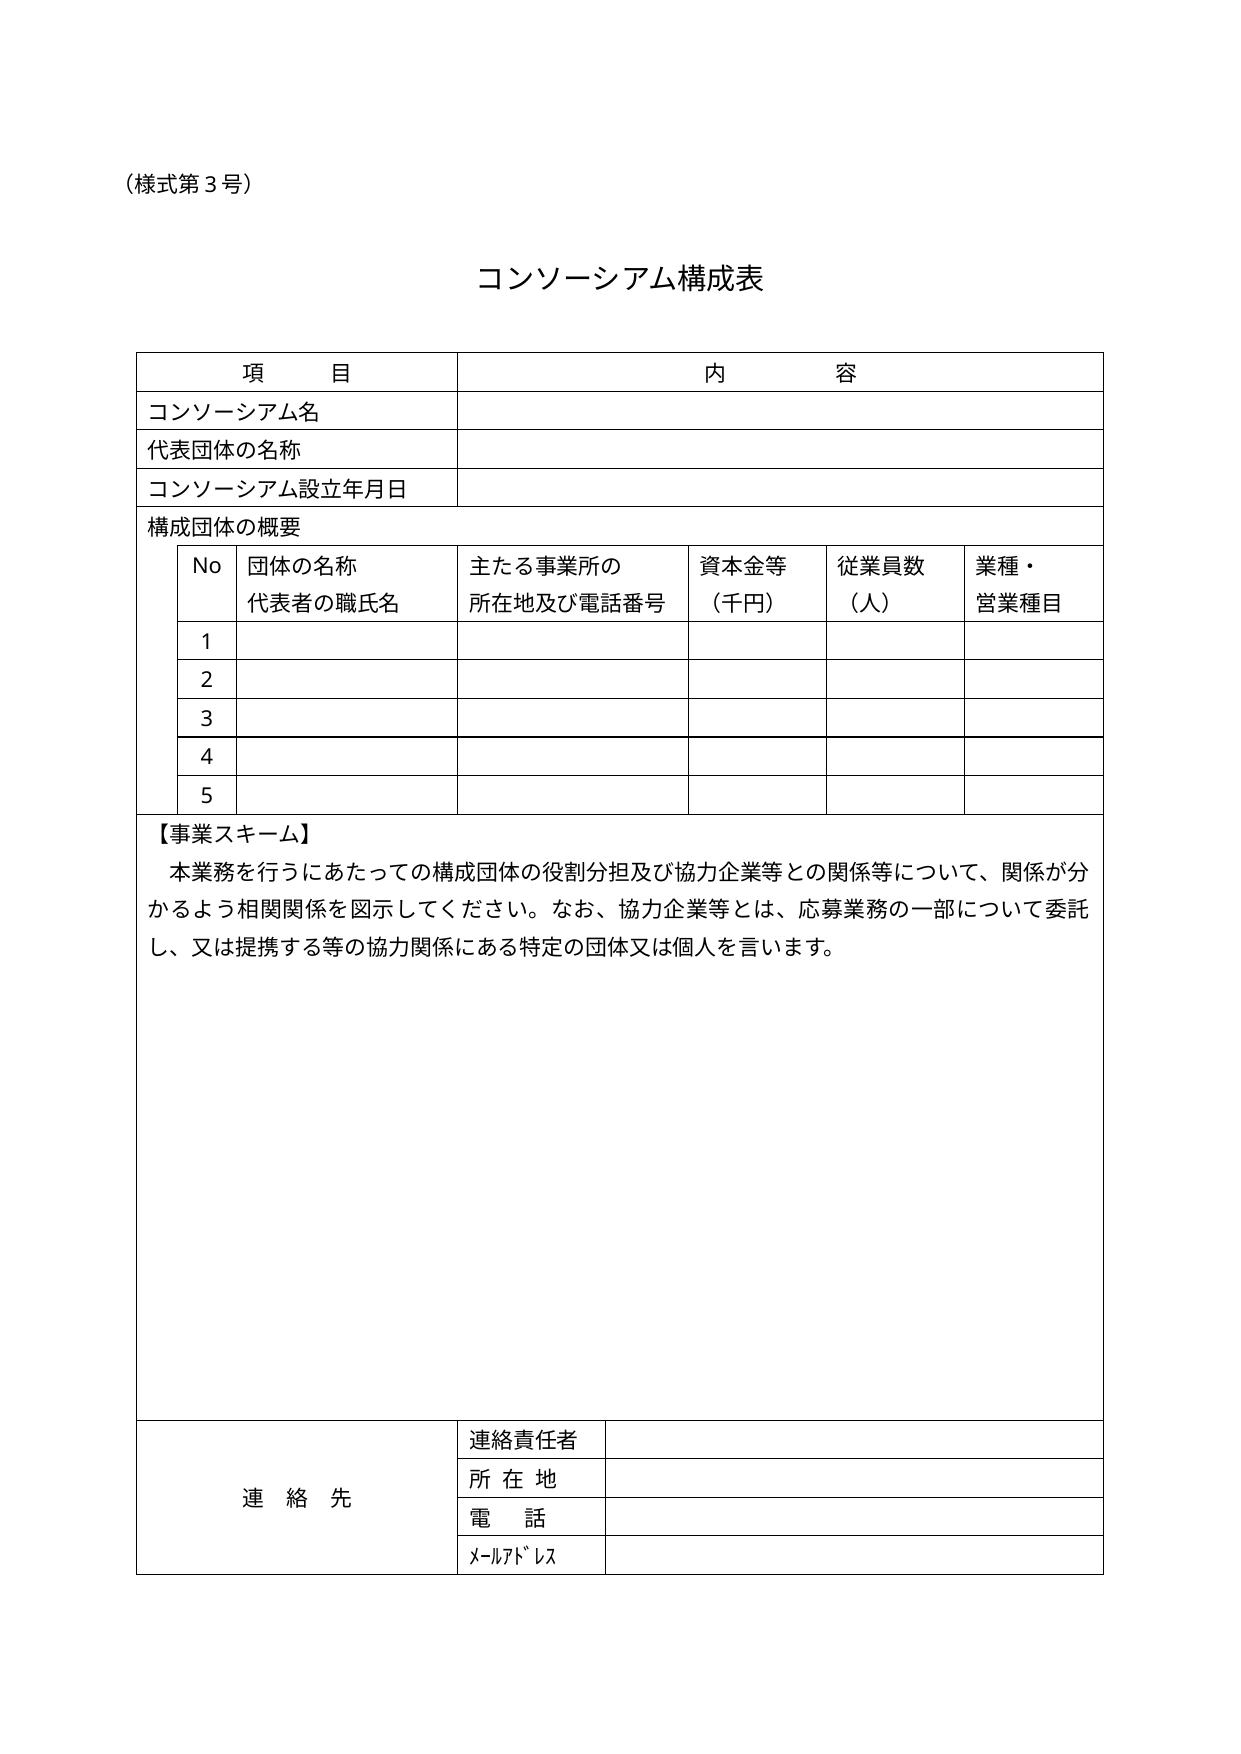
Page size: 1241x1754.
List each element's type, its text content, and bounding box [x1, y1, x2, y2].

table_cell コンソーシアム設立年月日 [137, 469, 457, 506]
table_cell [458, 469, 1103, 506]
table_cell [689, 738, 826, 775]
table_cell [458, 776, 688, 813]
table_cell ﾒｰﾙｱﾄﾞﾚｽ [458, 1536, 605, 1574]
table_cell [458, 430, 1103, 468]
table_cell [606, 1421, 1103, 1458]
text （様式第3号） [112, 164, 1128, 202]
table_cell [237, 776, 457, 813]
table_cell 主たる事業所の 所在地及び電話番号 [458, 546, 688, 621]
table_cell 4 [178, 738, 236, 775]
table_header 内 容 [458, 353, 1103, 391]
table_cell [458, 660, 688, 698]
table_cell [827, 738, 964, 775]
table_cell [458, 392, 1103, 429]
table_cell コンソーシアム名 [137, 392, 457, 429]
table_cell [965, 776, 1103, 813]
table_cell [606, 1536, 1103, 1574]
table_cell [237, 699, 457, 736]
table_cell [237, 738, 457, 775]
table_cell [237, 622, 457, 659]
table_cell 5 [178, 776, 236, 813]
table_cell 団体の名称 代表者の職氏名 [237, 546, 457, 621]
table_cell [689, 660, 826, 698]
table_cell 業種・ 営業種目 [965, 546, 1103, 621]
table_cell [606, 1459, 1103, 1497]
table_cell [965, 660, 1103, 698]
table_cell [965, 622, 1103, 659]
table_cell 1 [178, 622, 236, 659]
table_cell 3 [178, 699, 236, 736]
table_cell [965, 699, 1103, 736]
table_cell 構成団体の概要 [137, 507, 1103, 545]
table_cell [237, 660, 457, 698]
table_cell 2 [178, 660, 236, 698]
table_cell [689, 622, 826, 659]
table_cell [689, 776, 826, 813]
table_cell [458, 738, 688, 775]
table_cell 電話 [458, 1498, 605, 1535]
table_cell 代表団体の名称 [137, 430, 457, 468]
table_cell 資本金等 （千円） [689, 546, 826, 621]
text コンソーシアム構成表 [112, 239, 1128, 314]
table_cell [965, 738, 1103, 775]
table_cell [827, 776, 964, 813]
table_header 項 目 [137, 353, 457, 391]
table_cell [458, 622, 688, 659]
table_cell [689, 699, 826, 736]
table_cell [827, 660, 964, 698]
table_cell 連 絡 先 [137, 1421, 457, 1574]
table_cell [606, 1498, 1103, 1535]
table_cell No [178, 546, 236, 621]
table_cell [827, 622, 964, 659]
table_cell 所在地 [458, 1459, 605, 1497]
table_cell [827, 699, 964, 736]
table_cell 【事業スキーム】 本業務を行うにあたっての構成団体の役割分担及び協力企業等との関係等について、関係が分かるよう相関関係を図示してください。なお、協力企業等とは、応募業務の一部について委託し、又は提携する等の協力関係にある特定の団体又は個人を言います。 [137, 815, 1103, 1419]
table_cell [137, 545, 177, 813]
table_cell [458, 699, 688, 736]
table_cell 連絡責任者 [458, 1421, 605, 1458]
table_cell 従業員数 （人） [827, 546, 964, 621]
